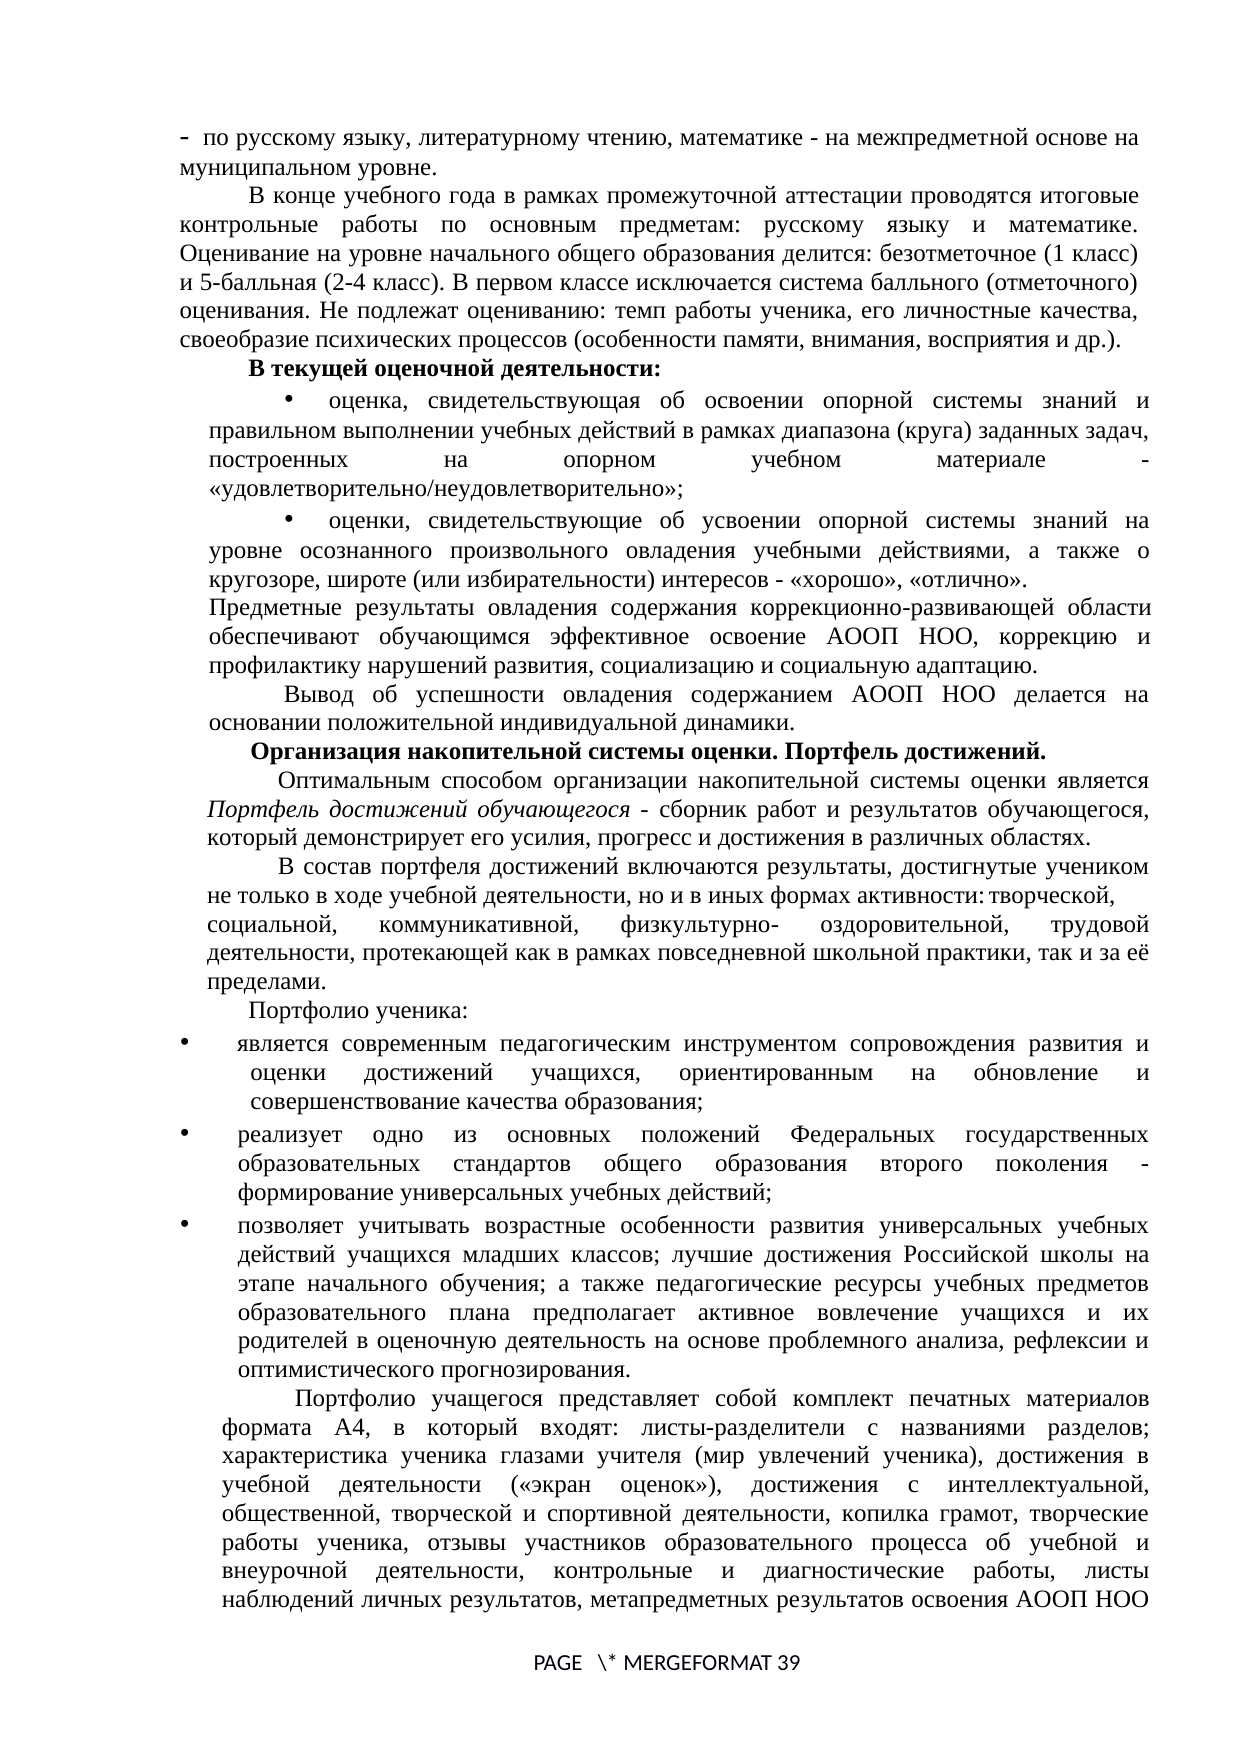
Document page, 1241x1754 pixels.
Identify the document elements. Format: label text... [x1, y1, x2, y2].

list является современным педагогическим инструментом сопровождения развития и оценки достижений учащихся, ориентированным на обновление и совершенствование качества образования; [179, 1024, 1149, 1115]
text В состав портфеля достижений включаются результаты, достигнутые учеником не только в ходе учебной деятельности, но и в иных формах активности: творческой, социальной, коммуникативной, физкультурно- оздоровительной, трудовой деятельности, протекающей как в рамках повседневной школьной практики, так и за её пределами. [207, 851, 1149, 995]
text Оптимальным способом организации накопительной системы оценки является Портфель достижений обучающегося - сборник работ и результатов обучающегося, который демонстрирует его усилия, прогресс и достижения в различных областях. [207, 765, 1149, 851]
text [222, 1383, 1149, 1613]
list позволяет учитывать возрастные особенности развития универсальных учебных действий учащихся младших классов; лучшие достижения Российской школы на этапе начального обучения; а также педагогические ресурсы учебных предметов образовательного плана предполагает активное вовлечение учащихся и их родителей в оценочную деятельность на основе проблемного анализа, рефлексии и оптимистического прогнозирования. [179, 1206, 1149, 1383]
list оценка, свидетельствующая об освоении опорной системы знаний и правильном выполнении учебных действий в рамках диапазона (круга) заданных задач, построенных на опорном учебном материале - «удовлетворительно/неудовлетворительно»; [208, 382, 1149, 501]
text В текущей оценочной деятельности: [177, 353, 1152, 382]
text Вывод об успешности овладения содержанием АООП НОО делается на основании положительной индивидуальной динамики. [208, 679, 1149, 736]
list оценки, свидетельствующие об усвоении опорной системы знаний на уровне осознанного произвольного овладения учебными действиями, а также о кругозоре, широте (или избирательности) интересов - «хорошо», «отлично». [208, 501, 1149, 592]
text В конце учебного года в рамках промежуточной аттестации проводятся итоговые контрольные работы по основным предметам: русскому языку и математике. Оценивание на уровне начального общего образования делится: безотметочное (1 класс) и 5-балльная (2-4 класс). В первом классе исключается система балльного (отметочного) оценивания. Не подлежат оцениванию: темп работы ученика, его личностные качества, своеобразие психических процессов (особенности памяти, внимания, восприятия и др.). [179, 180, 1139, 353]
text Организация накопительной системы оценки. Портфель достижений. [250, 736, 1149, 765]
list реализует одно из основных положений Федеральных государственных образовательных стандартов общего образования второго поколения - формирование универсальных учебных действий; [179, 1115, 1149, 1206]
list по русскому языку, литературному чтению, математике - на межпредметной основе на муниципальном уровне. [179, 118, 1139, 180]
text Портфолио ученика: [177, 995, 1152, 1024]
text Предметные результаты овладения содержания коррекционно-развивающей области обеспечивают обучающимся эффективное освоение АООП НОО, коррекцию и профилактику нарушений развития, социализацию и социальную адаптацию. [208, 592, 1152, 679]
